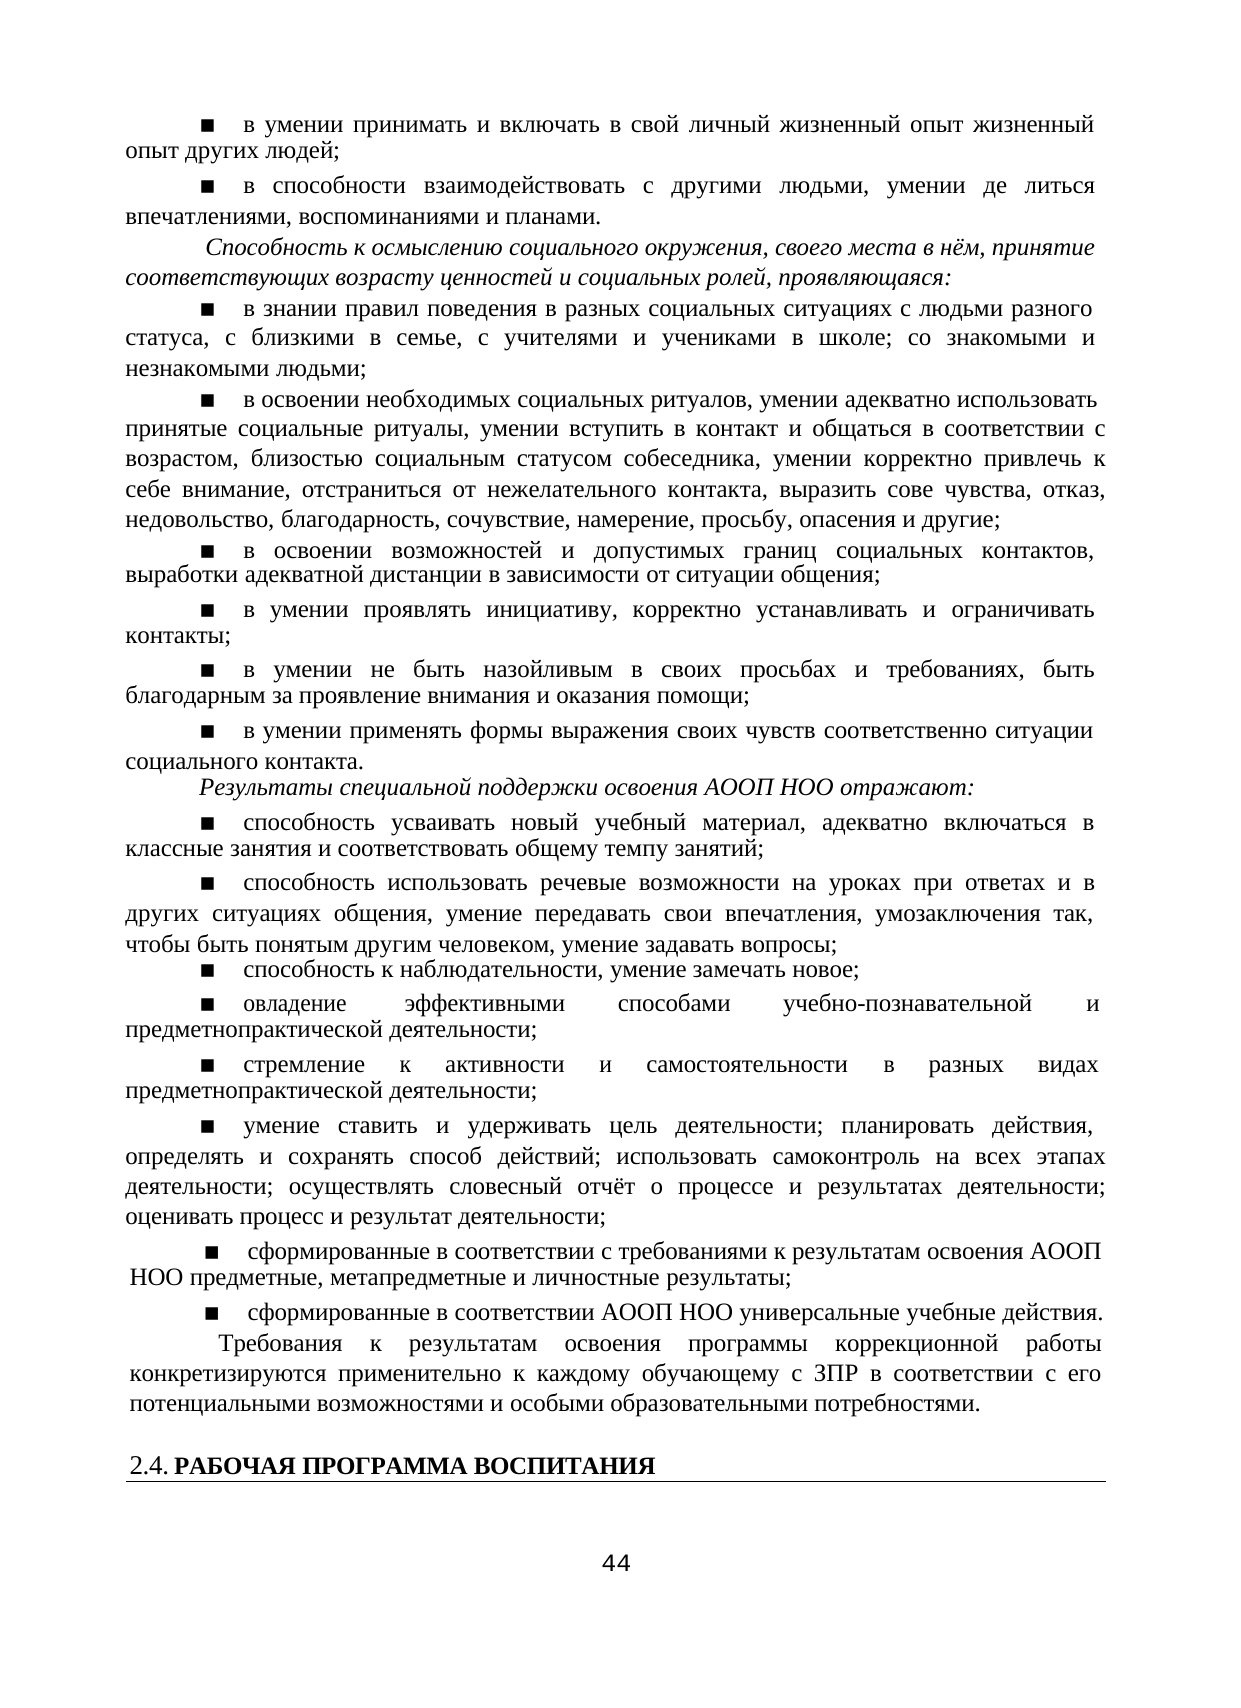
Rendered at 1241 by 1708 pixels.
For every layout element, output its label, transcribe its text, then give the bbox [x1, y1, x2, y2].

list умение ставить и удерживать цель деятельности; планировать действия, [199, 1103, 1117, 1141]
list в знании правил поведения в разных социальных ситуациях с людьми разного [199, 292, 1117, 322]
text предметнопрактической деятельности; [125, 1080, 1117, 1103]
list способность к наблюдательности, умение замечать новое; [199, 959, 1117, 982]
list способность усваивать новый учебный материал, адекватно включаться в [199, 800, 1117, 838]
list стремление к активности и самостоятельности в разных видах [199, 1042, 1117, 1080]
text контакты; [125, 625, 1117, 648]
text впечатлениями, воспоминаниями и планами. [125, 201, 1117, 230]
list в освоении необходимых социальных ритуалов, умении адекватно использовать [199, 383, 1117, 413]
list способность использовать речевые возможности на уроках при ответах и в [199, 861, 1117, 898]
text предметнопрактической деятельности; [125, 1019, 1117, 1042]
list в умении не быть назойливым в своих просьбах и требованиях, быть [199, 648, 1117, 685]
text социального контакта. [125, 746, 1117, 775]
list в способности взаимодействовать с другими людьми, умении де литься [199, 163, 1117, 201]
text Способность к осмыслению социального окружения, своего места в нём, принятие соответствующих возрасту ценностей и социальных ролей, проявляющаяся: [125, 232, 1106, 290]
list овладение эффективными способами учебно-познавательной и [199, 982, 1117, 1019]
list в умении проявлять инициативу, корректно устанавливать и ограничивать [199, 587, 1117, 625]
text благодарным за проявление внимания и оказания помощи; [125, 686, 1117, 708]
text классные занятия и соответствовать общему темпу занятий; [125, 838, 1117, 861]
subtitle РАБОЧАЯ ПРОГРАММА ВОСПИТАНИЯ [129, 1449, 1117, 1480]
text опыт других людей; [125, 140, 1117, 163]
text статуса, с близкими в семье, с учителями и учениками в школе; со знакомыми и незнакомыми людьми; [125, 322, 1106, 381]
list сформированные в соответствии с требованиями к результатам освоения АООП [203, 1231, 1117, 1267]
text других ситуациях общения, умение передавать свои впечатления, умозаключения так, чтобы быть понятым другим человеком, умение задавать вопросы; [125, 898, 1105, 957]
text Требования к результатам освоения программы коррекционной работы конкретизируются применительно к каждому обучающему с ЗПР в соответствии с его потенциальными возможностями и особыми образовательными потребностями. [129, 1328, 1102, 1417]
list сформированные в соответствии АООП НОО универсальные учебные действия. [203, 1290, 1117, 1328]
text выработки адекватной дистанции в зависимости от ситуации общения; [125, 564, 1117, 587]
list в умении принимать и включать в свой личный жизненный опыт жизненный [199, 102, 1117, 140]
list в умении применять формы выражения своих чувств соответственно ситуации [199, 708, 1117, 746]
text Результаты специальной поддержки освоения АООП НОО отражают: [199, 777, 1117, 800]
text НОО предметные, метапредметные и личностные результаты; [129, 1267, 1117, 1290]
text принятые социальные ритуалы, умении вступить в контакт и общаться в соответствии с возрастом, близостью социальным статусом собеседника, умении корректно привлечь к себе внимание, отстраниться от нежелательного контакта, выразить сове чувства, отказ, недовольство, благодарность, сочувствие, намерение, просьбу, опасения и другие; [125, 413, 1106, 532]
text определять и сохранять способ действий; использовать самоконтроль на всех этапах деятельности; осуществлять словесный отчёт о процессе и результатах деятельности; оценивать процесс и результат деятельности; [125, 1141, 1106, 1230]
list в освоении возможностей и допустимых границ социальных контактов, [199, 534, 1117, 564]
